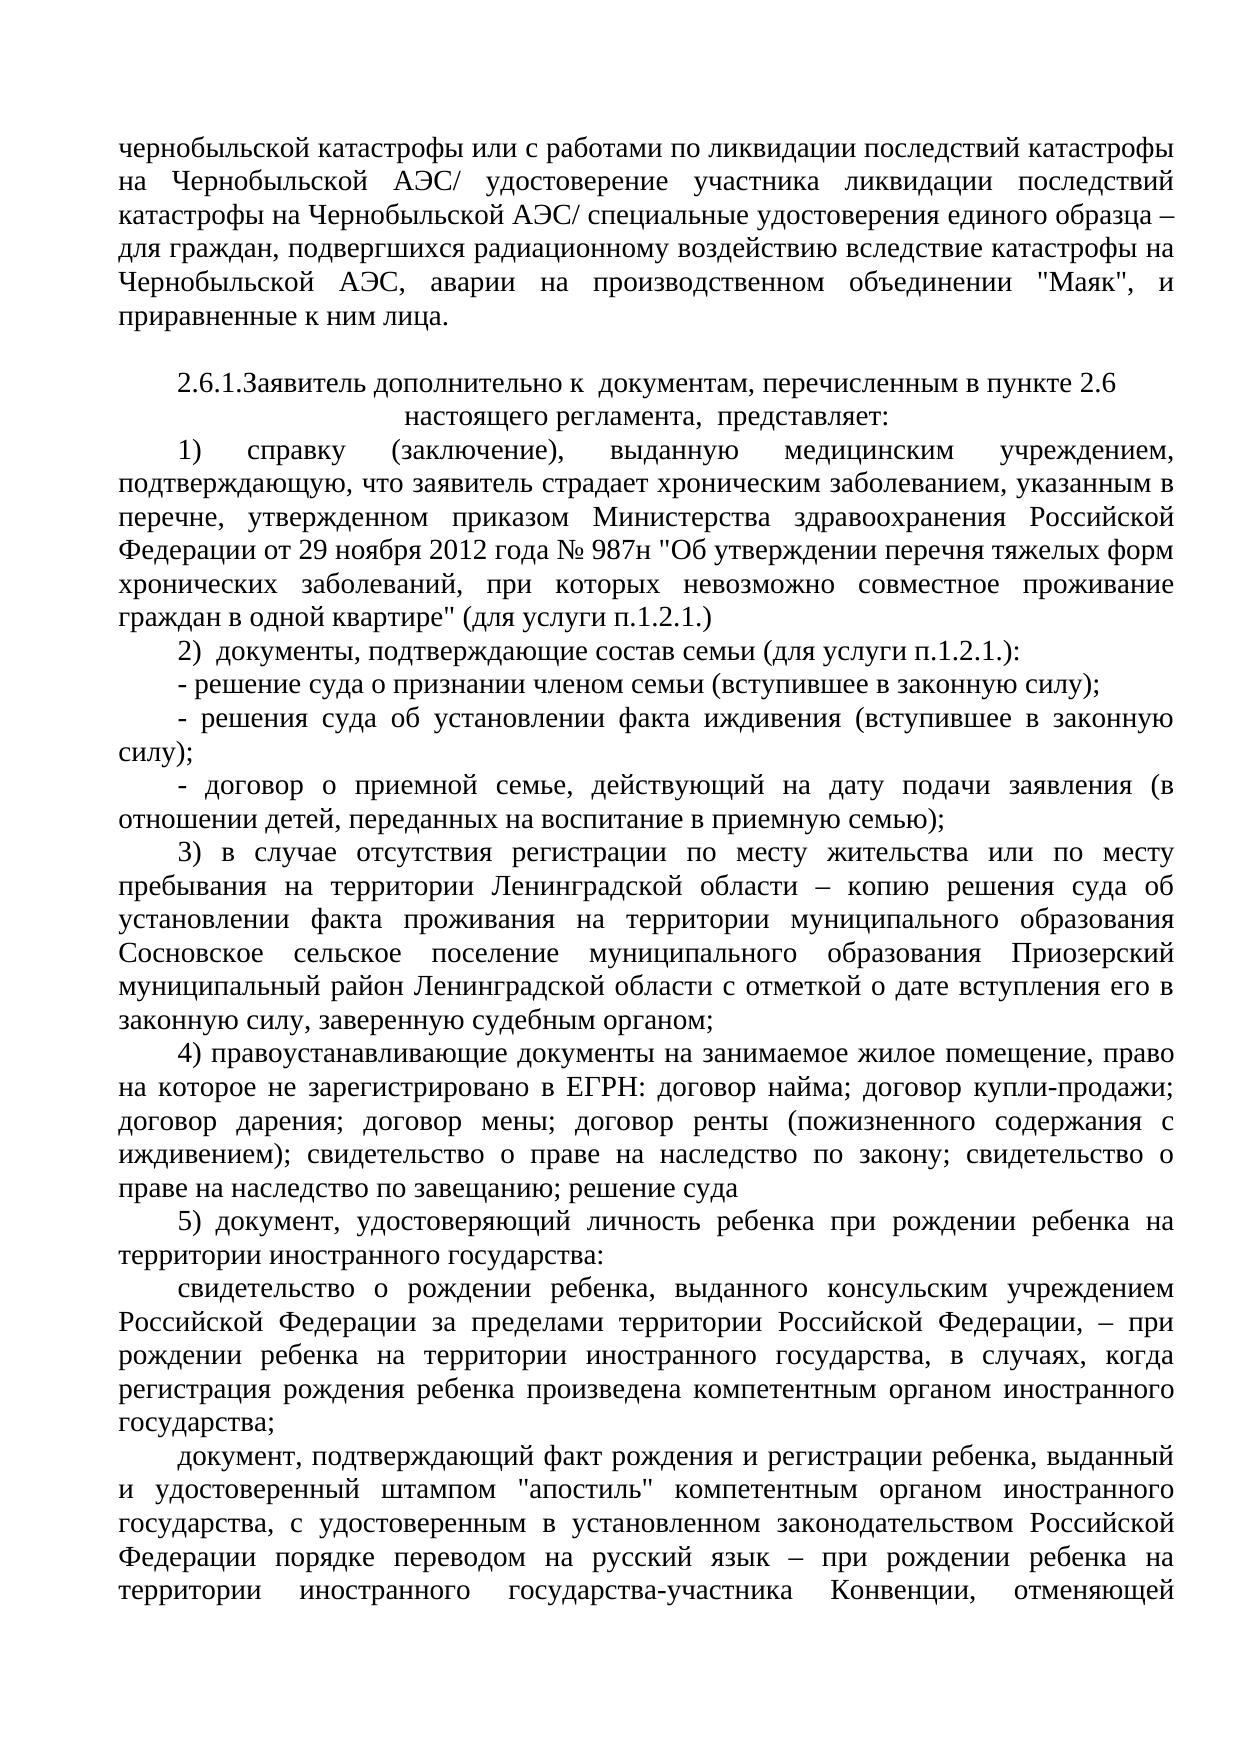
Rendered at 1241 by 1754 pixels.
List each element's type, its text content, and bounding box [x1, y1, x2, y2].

text 2) документы, подтверждающие состав семьи (для услуги п.1.2.1.): [118, 633, 1175, 667]
text 2.6.1.Заявитель дополнительно к документам, перечисленным в пункте 2.6 настоящего регламента, представляет: [118, 365, 1175, 432]
text 4) правоустанавливающие документы на занимаемое жилое помещение, право на которое не зарегистрировано в ЕГРН: договор найма; договор купли-продажи; договор дарения; договор мены; договор ренты (пожизненного содержания с иждивением); свидетельство о праве на наследство по закону; свидетельство о праве на наследство по завещанию; решение суда [118, 1036, 1175, 1203]
text 1) справку (заключение), выданную медицинским учреждением, подтверждающую, что заявитель страдает хроническим заболеванием, указанным в перечне, утвержденном приказом Министерства здравоохранения Российской Федерации от 29 ноября 2012 года № 987н "Об утверждении перечня тяжелых форм хронических заболеваний, при которых невозможно совместное проживание граждан в одной квартире" (для услуги п.1.2.1.) [118, 432, 1175, 633]
text - решение суда о признании членом семьи (вступившее в законную силу); [118, 667, 1175, 700]
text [118, 1438, 1175, 1606]
text 3) в случае отсутствия регистрации по месту жительства или по месту пребывания на территории Ленинградской области – копию решения суда об установлении факта проживания на территории муниципального образования Сосновское сельское поселение муниципального образования Приозерский муниципальный район Ленинградской области с отметкой о дате вступления его в законную силу, заверенную судебным органом; [118, 834, 1175, 1036]
text свидетельство о рождении ребенка, выданного консульским учреждением Российской Федерации за пределами территории Российской Федерации, – при рождении ребенка на территории иностранного государства, в случаях, когда регистрация рождения ребенка произведена компетентным органом иностранного государства; [118, 1270, 1175, 1438]
text 5) документ, удостоверяющий личность ребенка при рождении ребенка на территории иностранного государства: [118, 1203, 1175, 1270]
text - договор о приемной семье, действующий на дату подачи заявления (в отношении детей, переданных на воспитание в приемную семью); [118, 767, 1175, 834]
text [118, 130, 1175, 331]
text - решения суда об установлении факта иждивения (вступившее в законную силу); [118, 700, 1175, 767]
